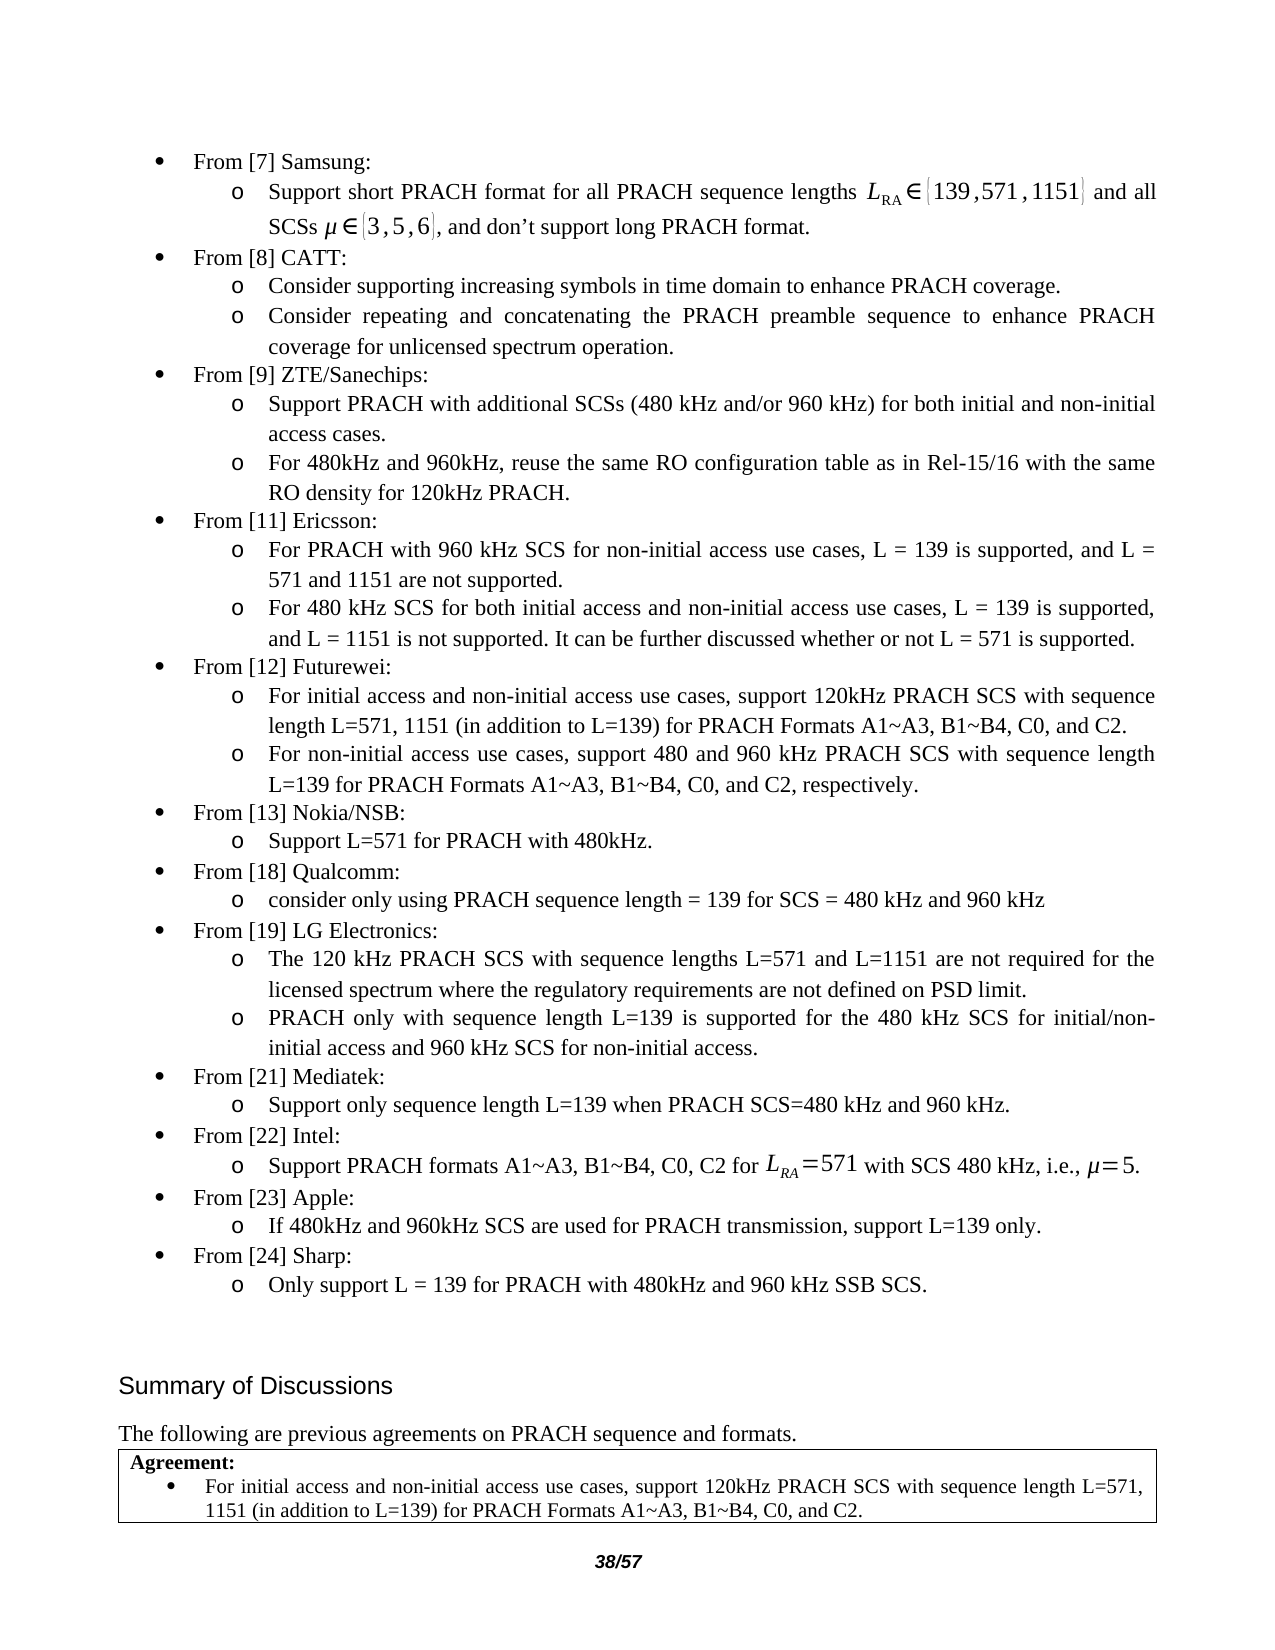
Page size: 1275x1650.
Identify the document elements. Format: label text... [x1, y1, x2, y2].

list Only support L = 139 for PRACH with 480kHz and 960 kHz SSB SCS. [231, 1271, 1157, 1299]
list The 120 kHz PRACH SCS with sequence lengths L=571 and L=1151 are not required for the licensed spectrum where the regulatory requirements are not defined on PSD limit. [231, 945, 1157, 1002]
list From [18] Qualcomm: [156, 858, 1157, 884]
list Consider supporting increasing symbols in time domain to enhance PRACH coverage. [231, 272, 1157, 300]
list consider only using PRACH sequence length = 139 for SCS = 480 kHz and 960 kHz [231, 886, 1157, 915]
list From [24] Sharp: [156, 1242, 1157, 1269]
list For initial access and non-initial access use cases, support 120kHz PRACH SCS with sequence length L=571, 1151 (in addition to L=139) for PRACH Formats A1~A3, B1~B4, C0, and C2. [231, 682, 1157, 738]
list For PRACH with 960 kHz SCS for non-initial access use cases, L = 139 is supported, and L = 571 and 1151 are not supported. [231, 536, 1157, 592]
list Support PRACH formats A1~A3, B1~B4, C0, C2 for with SCS 480 kHz, i.e., . [231, 1150, 1157, 1181]
list From [9] ZTE/Sanechips: [156, 361, 1157, 388]
list From [23] Apple: [156, 1184, 1157, 1210]
list From [22] Intel: [156, 1122, 1157, 1148]
list From [13] Nokia/NSB: [156, 799, 1157, 826]
list From [11] Ericsson: [156, 507, 1157, 534]
list From [19] LG Electronics: [156, 917, 1157, 943]
list From [7] Samsung: [156, 148, 1157, 174]
list From [21] Mediatek: [156, 1063, 1157, 1089]
list For 480 kHz SCS for both initial access and non-initial access use cases, L = 139 is supported, and L = 1151 is not supported. It can be further discussed whether or not L = 571 is supported. [231, 594, 1157, 651]
list For non-initial access use cases, support 480 and 960 kHz PRACH SCS with sequence length L=139 for PRACH Formats A1~A3, B1~B4, C0, and C2, respectively. [231, 740, 1157, 797]
list Support short PRACH format for all PRACH sequence lengths and all SCSs , and don’t support long PRACH format. [231, 176, 1157, 242]
list From [8] CATT: [156, 244, 1157, 270]
subtitle Summary of Discussions [118, 1371, 1157, 1399]
list Support L=571 for PRACH with 480kHz. [231, 828, 1157, 856]
text The following are previous agreements on PRACH sequence and formats. [118, 1421, 1157, 1447]
list If 480kHz and 960kHz SCS are used for PRACH transmission, support L=139 only. [231, 1212, 1157, 1240]
list Consider repeating and concatenating the PRACH preamble sequence to enhance PRACH coverage for unlicensed spectrum operation. [231, 303, 1157, 359]
list Support PRACH with additional SCSs (480 kHz and/or 960 kHz) for both initial and non-initial access cases. [231, 390, 1157, 446]
list PRACH only with sequence length L=139 is supported for the 480 kHz SCS for initial/non-initial access and 960 kHz SCS for non-initial access. [231, 1004, 1157, 1061]
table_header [119, 1450, 1156, 1522]
list From [12] Futurewei: [156, 653, 1157, 679]
list For 480kHz and 960kHz, reuse the same RO configuration table as in Rel-15/16 with the same RO density for 120kHz PRACH. [231, 448, 1157, 505]
list Support only sequence length L=139 when PRACH SCS=480 kHz and 960 kHz. [231, 1091, 1157, 1119]
